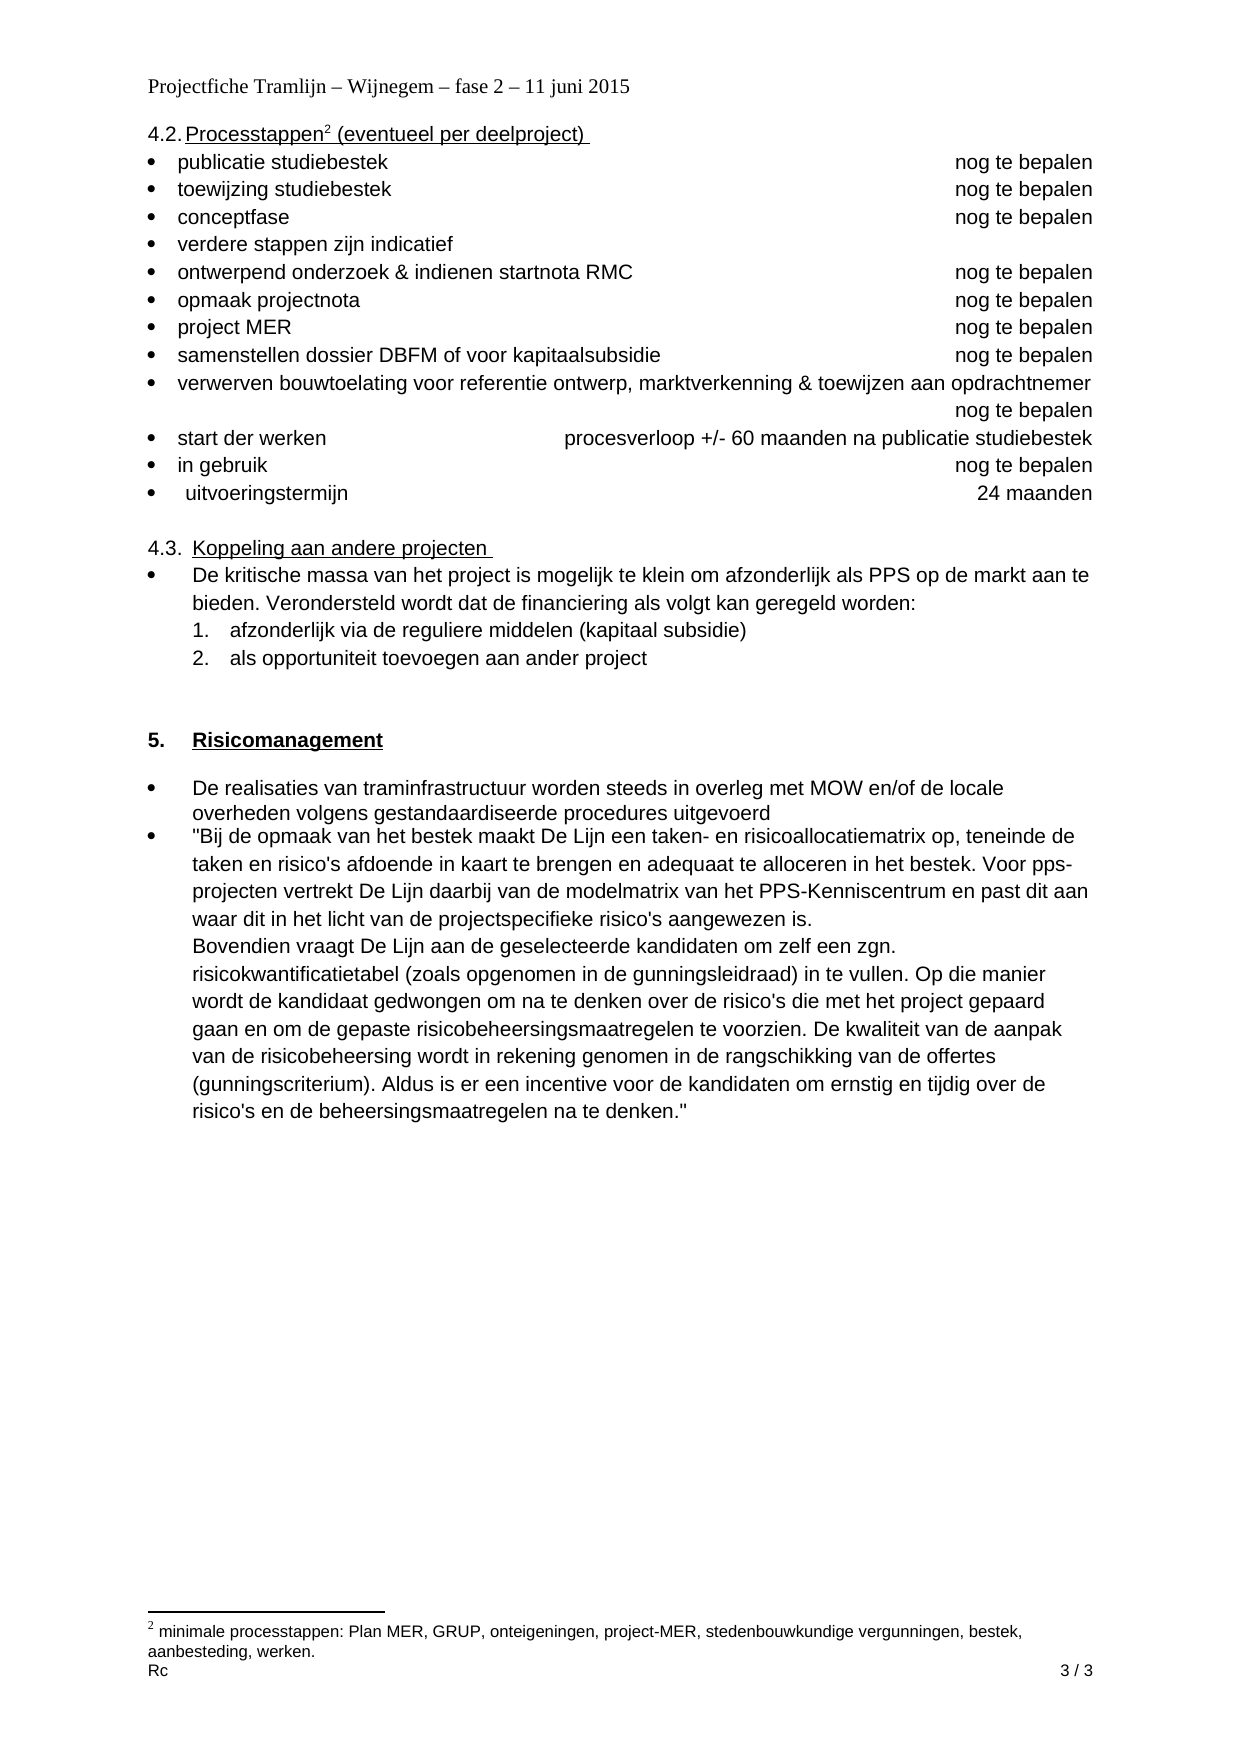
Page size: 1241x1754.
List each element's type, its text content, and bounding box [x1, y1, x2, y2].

list verdere stappen zijn indicatief [148, 232, 1122, 256]
list als opportuniteit toevoegen aan ander project [192, 646, 1092, 670]
list ontwerpend onderzoek & indienen startnota RMC nog te bepalen [148, 260, 1092, 284]
list De realisaties van traminfrastructuur worden steeds in overleg met MOW en/of de locale overheden volgens gestandaardiseerde procedures uitgevoerd [148, 776, 1092, 824]
list opmaak projectnota nog te bepalen [148, 287, 1092, 312]
list publicatie studiebestek nog te bepalen [148, 149, 1092, 173]
list Processtappen (eventueel per deelproject) [148, 122, 1092, 146]
list in gebruik nog te bepalen [148, 453, 1092, 477]
list uitvoeringstermijn 24 maanden [148, 481, 1092, 505]
list Risicomanagement [148, 728, 1092, 752]
list samenstellen dossier DBFM of voor kapitaalsubsidie nog te bepalen [148, 343, 1092, 367]
list Koppeling aan andere projecten [148, 536, 1092, 560]
list project MER nog te bepalen [148, 315, 1092, 339]
list "Bij de opmaak van het bestek maakt De Lijn een taken- en risicoallocatiematrix op, teneinde de taken en risico's afdoende in kaart te brengen en adequaat te alloceren in het bestek. Voor pps-projecten vertrekt De Lijn daarbij van de modelmatrix van het PPS-Kenniscentrum en past dit aan waar dit in het licht van de projectspecifieke risico's aangewezen is. Bovendien vraagt De Lijn aan de geselecteerde kandidaten om zelf een zgn. risicokwantificatietabel (zoals opgenomen in de gunningsleidraad) in te vullen. Op die manier wordt de kandidaat gedwongen om na te denken over de risico's die met het project gepaard gaan en om de gepaste risicobeheersingsmaatregelen te voorzien. De kwaliteit van de aanpak van de risicobeheersing wordt in rekening genomen in de rangschikking van de offertes (gunningscriterium). Aldus is er een incentive voor de kandidaten om ernstig en tijdig over de risico's en de beheersingsmaatregelen na te denken." [148, 824, 1092, 1123]
list verwerven bouwtoelating voor referentie ontwerp, marktverkenning & toewijzen aan opdrachtnemer [148, 370, 1092, 394]
list toewijzing studiebestek nog te bepalen [148, 177, 1092, 201]
list conceptfase nog te bepalen [148, 205, 1092, 229]
text nog te bepalen [148, 398, 1092, 422]
list De kritische massa van het project is mogelijk te klein om afzonderlijk als PPS op de markt aan te bieden. Verondersteld wordt dat de financiering als volgt kan geregeld worden: [148, 563, 1092, 615]
list start der werken procesverloop +/- 60 maanden na publicatie studiebestek [148, 425, 1092, 449]
list afzonderlijk via de reguliere middelen (kapitaal subsidie) [192, 618, 1092, 642]
